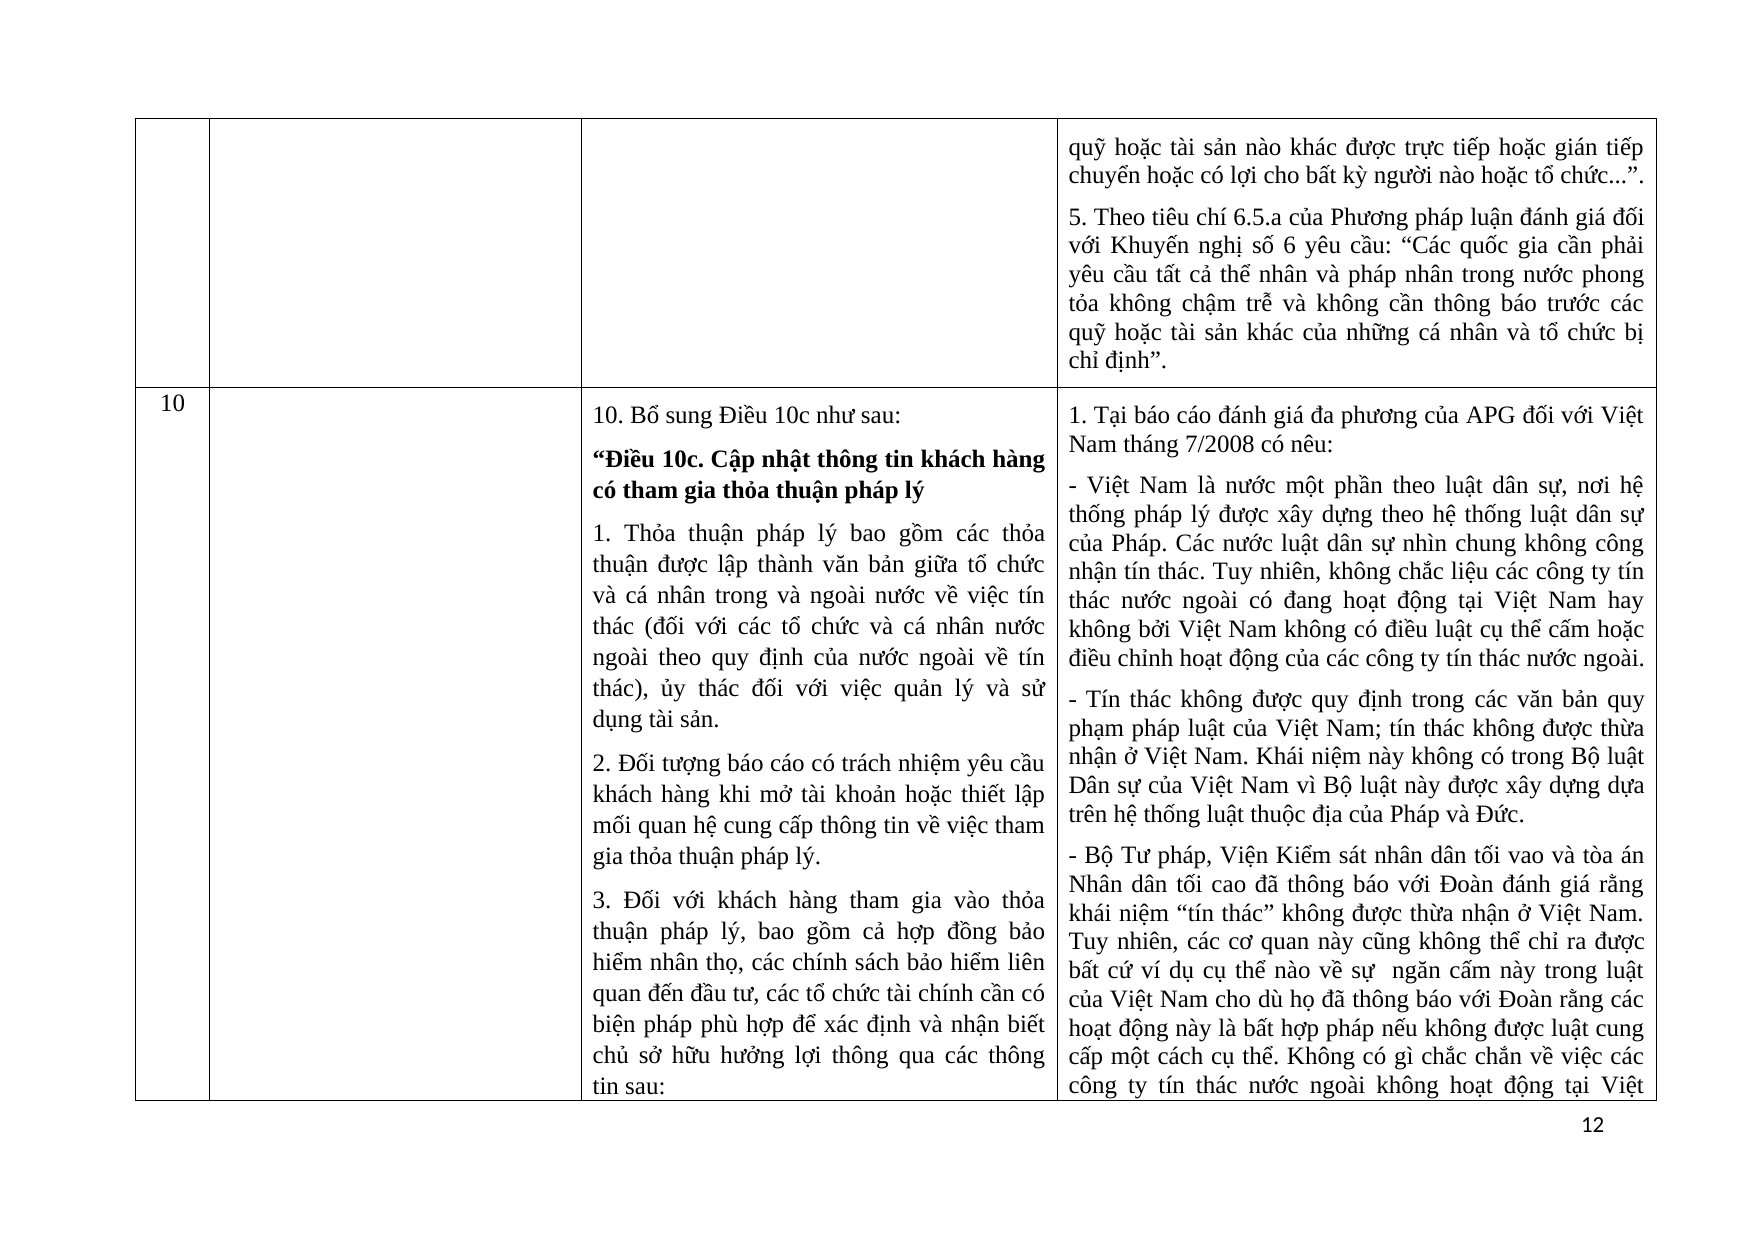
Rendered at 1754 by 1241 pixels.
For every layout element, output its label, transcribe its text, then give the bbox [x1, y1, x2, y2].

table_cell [582, 119, 1057, 387]
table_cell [210, 119, 581, 387]
table_cell [210, 388, 581, 1100]
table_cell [582, 388, 1057, 1100]
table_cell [1058, 388, 1656, 1100]
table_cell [1058, 119, 1656, 387]
table_cell 9 [136, 119, 209, 387]
table_cell 10 [136, 388, 209, 1100]
